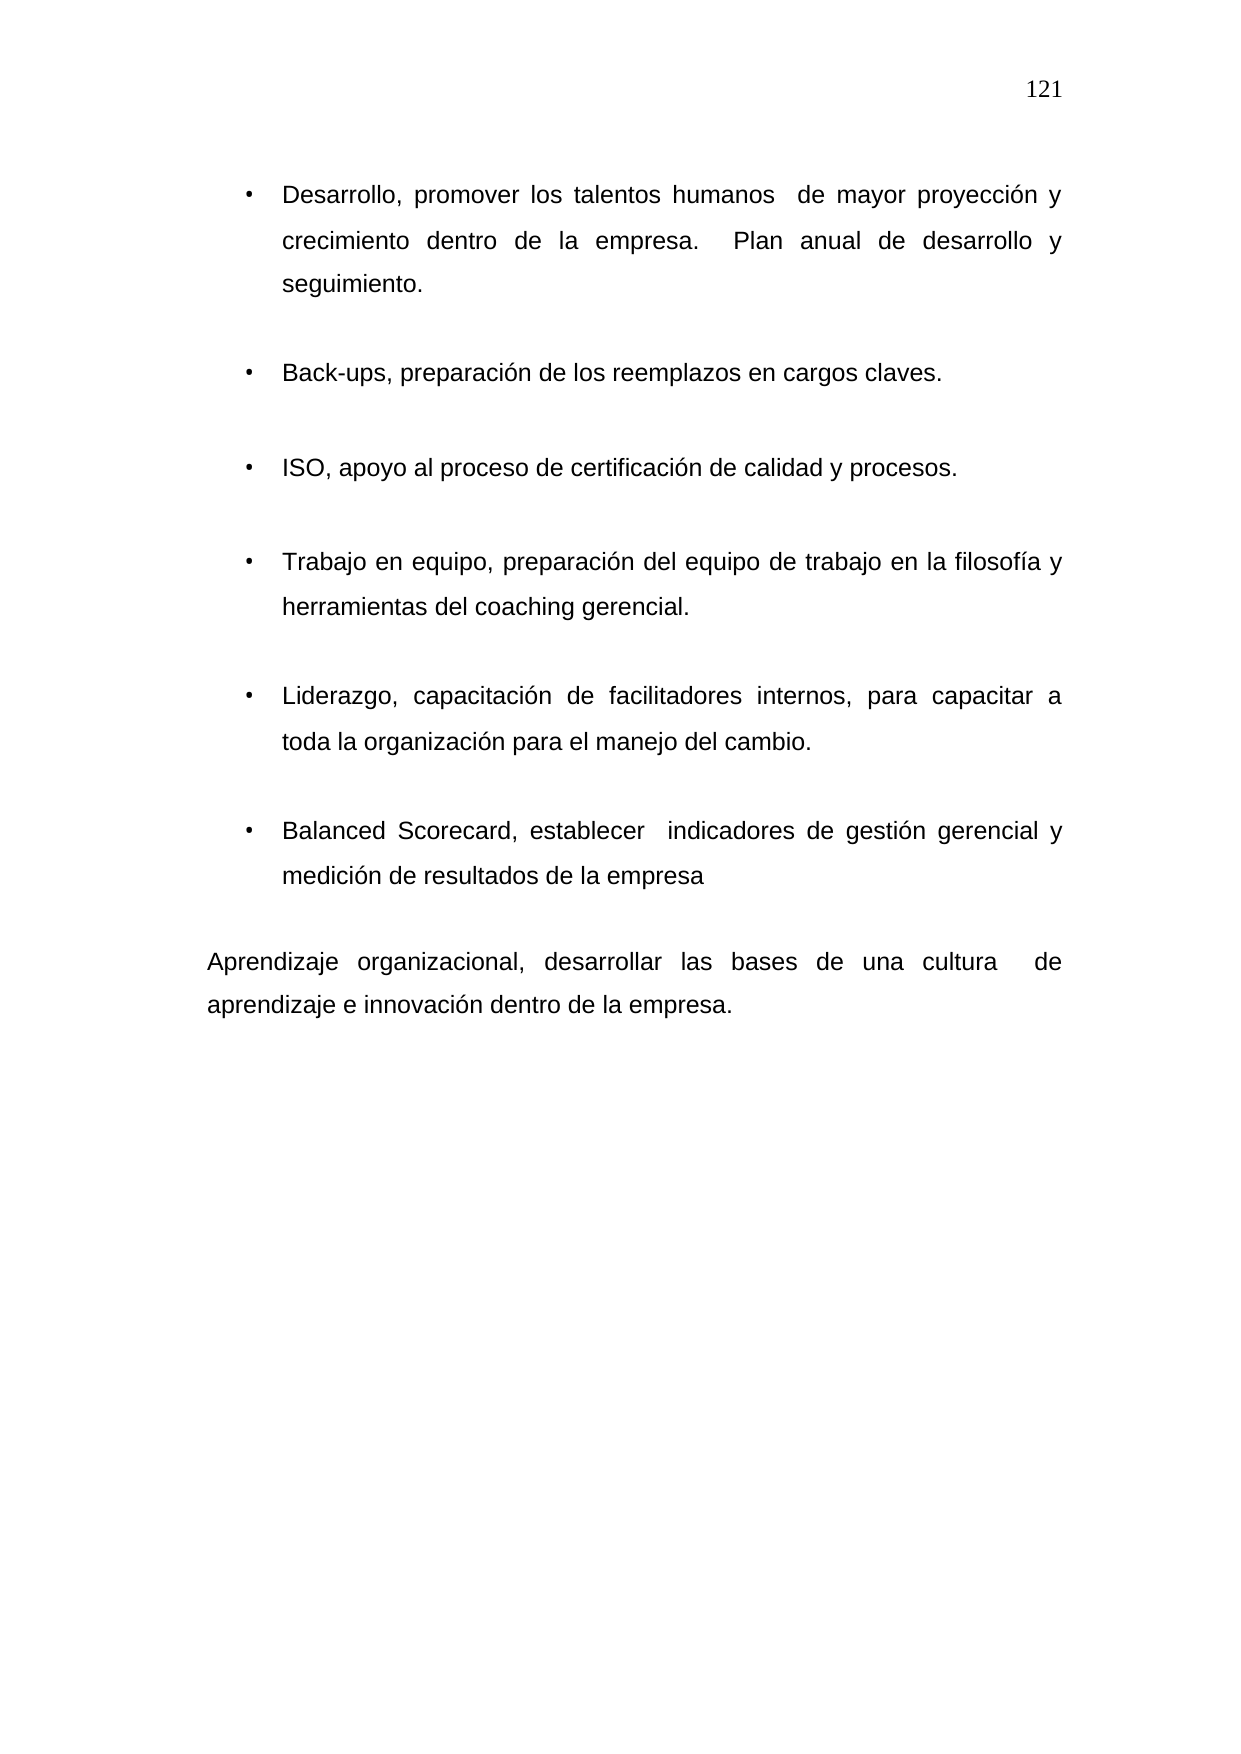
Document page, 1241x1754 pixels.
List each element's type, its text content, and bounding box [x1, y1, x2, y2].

list Trabajo en equipo, preparación del equipo de trabajo en la filosofía y herramientas del coaching gerencial. [244, 543, 1063, 621]
list Back-ups, preparación de los reemplazos en cargos claves. [244, 355, 1063, 389]
list Balanced Scorecard, establecer indicadores de gestión gerencial y medición de resultados de la empresa [244, 813, 1063, 890]
list Liderazgo, capacitación de facilitadores internos, para capacitar a toda la organización para el manejo del cambio. [244, 678, 1063, 755]
list ISO, apoyo al proceso de certificación de calidad y procesos. [244, 449, 1063, 483]
text Aprendizaje organizacional, desarrollar las bases de una cultura de aprendizaje e innovación dentro de la empresa. [207, 947, 1063, 1019]
list Desarrollo, promover los talentos humanos de mayor proyección y crecimiento dentro de la empresa. Plan anual de desarrollo y seguimiento. [244, 177, 1063, 297]
